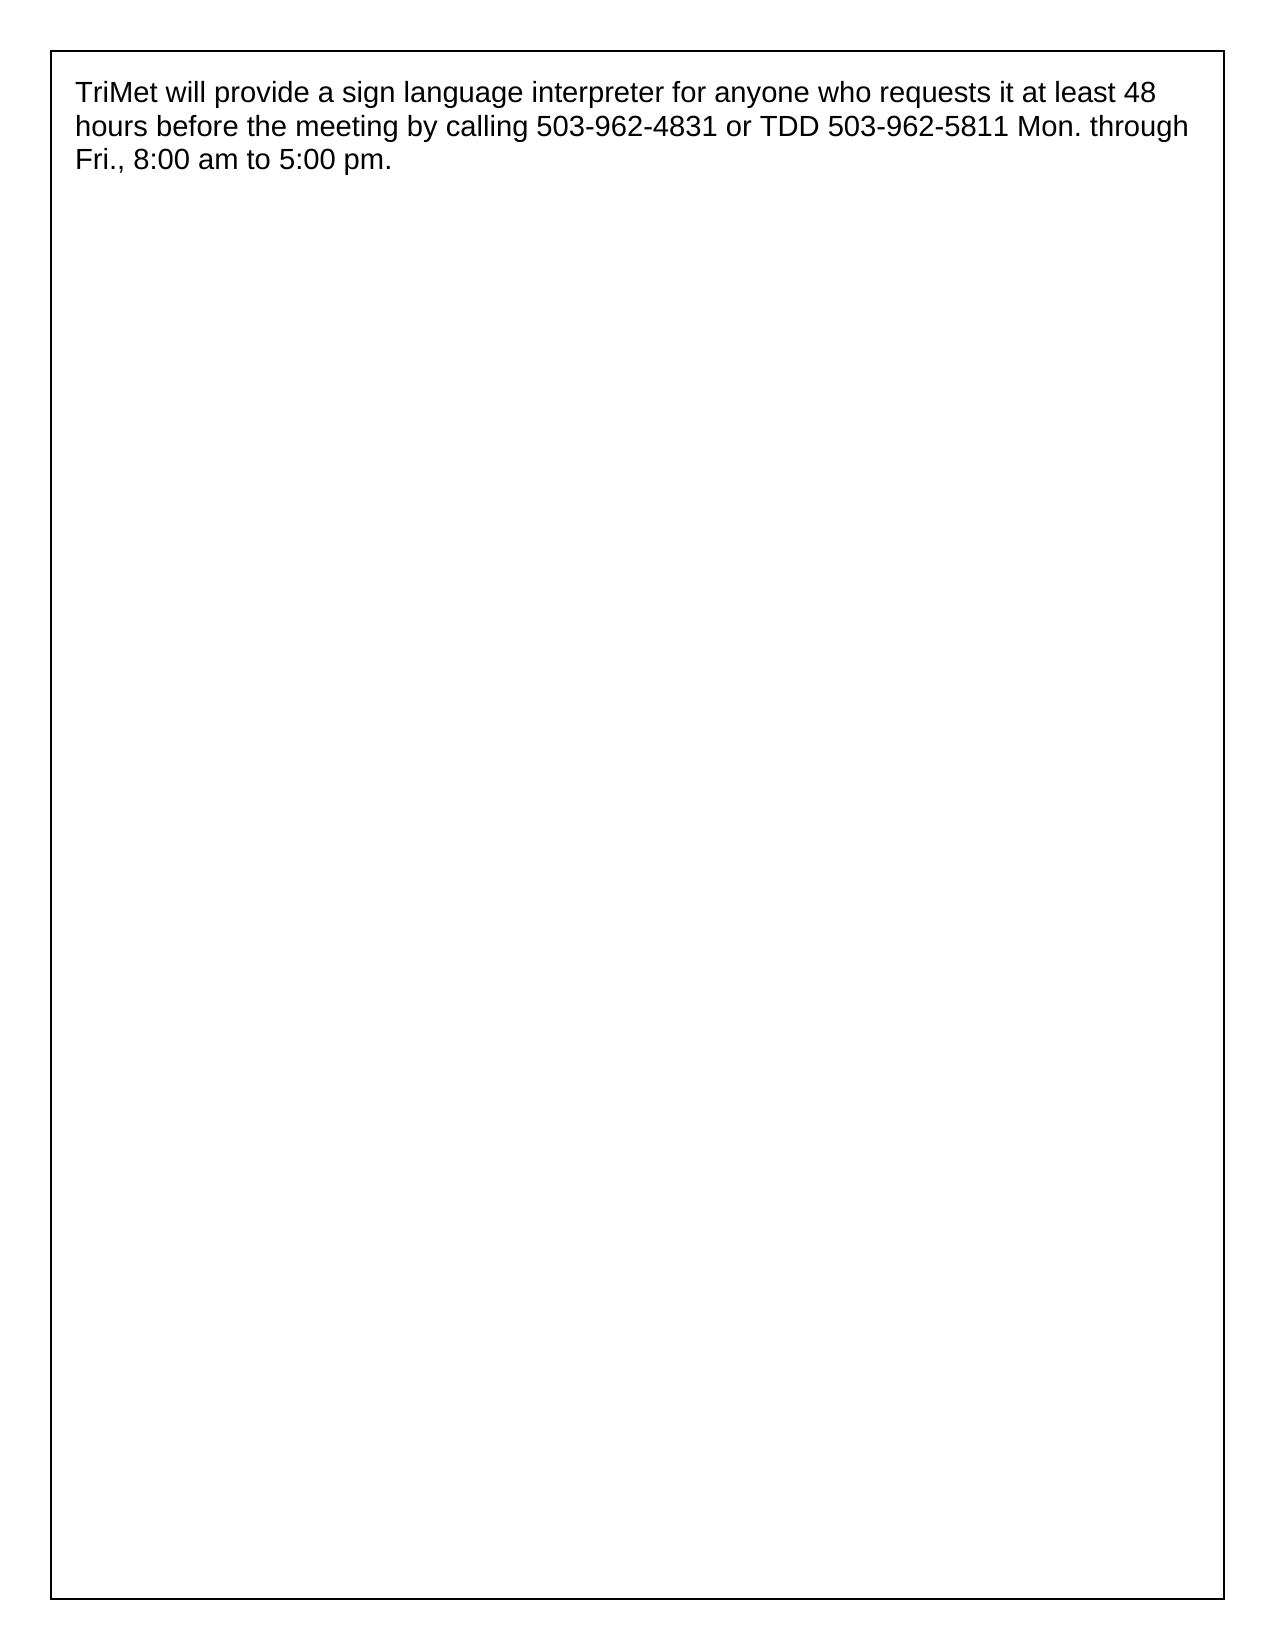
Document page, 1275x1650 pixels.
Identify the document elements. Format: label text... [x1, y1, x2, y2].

text TriMet will provide a sign language interpreter for anyone who requests it at least 48 hours before the meeting by calling 503-962-4831 or TDD 503-962-5811 Mon. through Fri., 8:00 am to 5:00 pm. [75, 75, 1200, 176]
